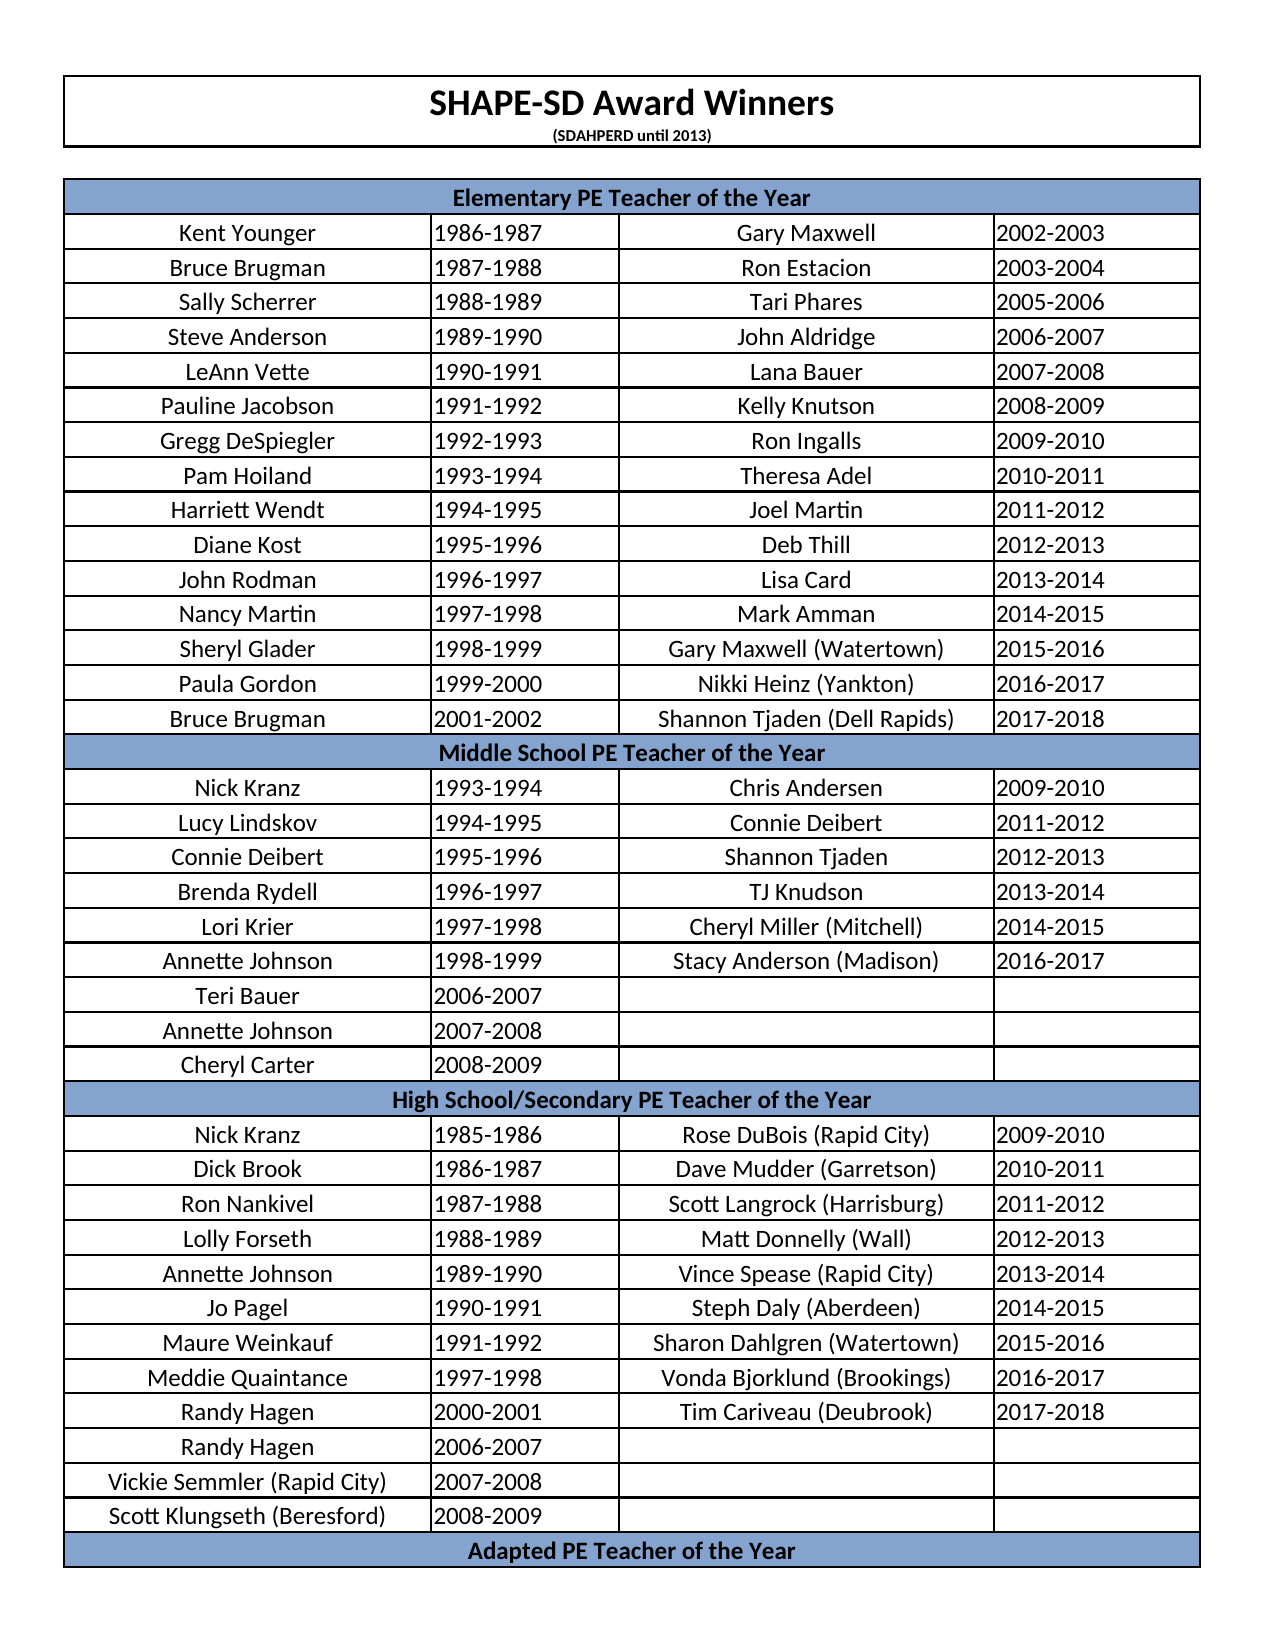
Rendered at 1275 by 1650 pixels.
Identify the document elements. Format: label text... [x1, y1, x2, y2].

table_cell Sally Scherrer [65, 284, 430, 317]
table_cell Deb Thill [620, 527, 993, 560]
table_cell Nikki Heinz (Yankton) [620, 666, 993, 698]
table_cell Tari Phares [620, 284, 993, 317]
table_cell 2011-2012 [995, 493, 1199, 525]
table_cell 2012-2013 [995, 839, 1199, 872]
table_cell 2010-2011 [995, 1152, 1199, 1184]
table_cell TJ Knudson [620, 874, 993, 907]
table_cell 1997-1998 [432, 597, 618, 629]
table_cell 2011-2012 [995, 1186, 1199, 1219]
table_cell Randy Hagen [65, 1394, 430, 1427]
table_cell 2009-2010 [995, 770, 1199, 803]
table_cell 1988-1989 [432, 284, 618, 317]
table_cell 1986-1987 [432, 215, 618, 248]
table_cell John Aldridge [620, 319, 993, 352]
table_cell [620, 1013, 993, 1045]
table_cell 2011-2012 [995, 805, 1199, 837]
table_cell [620, 1499, 993, 1531]
table_cell 1993-1994 [432, 770, 618, 803]
table_cell Vickie Semmler (Rapid City) [65, 1464, 430, 1496]
table_cell Jo Pagel [65, 1290, 430, 1323]
table_cell 2017-2018 [995, 1394, 1199, 1427]
table_cell 2013-2014 [995, 874, 1199, 907]
table_cell Lolly Forseth [65, 1221, 430, 1253]
table_cell LeAnn Vette [65, 354, 430, 386]
table_cell 2010-2011 [995, 458, 1199, 490]
table_cell Shannon Tjaden (Dell Rapids) [620, 701, 993, 733]
table_cell 1987-1988 [432, 250, 618, 282]
table_cell Ron Ingalls [620, 423, 993, 456]
table_cell Gary Maxwell (Watertown) [620, 631, 993, 664]
table_cell Dick Brook [65, 1152, 430, 1184]
table_cell Scott Klungseth (Beresford) [65, 1499, 430, 1531]
table_cell Gary Maxwell [620, 215, 993, 248]
table_cell 1998-1999 [432, 631, 618, 664]
table_cell Steve Anderson [65, 319, 430, 352]
table_cell 2016-2017 [995, 944, 1199, 976]
table_cell 2013-2014 [995, 1256, 1199, 1288]
table_cell 2001-2002 [432, 701, 618, 733]
table_cell Pauline Jacobson [65, 389, 430, 421]
table_cell Adapted PE Teacher of the Year [65, 1533, 1199, 1566]
table_cell [620, 1464, 993, 1496]
table_cell Shannon Tjaden [620, 839, 993, 872]
table_cell Randy Hagen [65, 1429, 430, 1462]
table_cell Lori Krier [65, 909, 430, 941]
table_cell Joel Martin [620, 493, 993, 525]
table_cell Nick Kranz [65, 770, 430, 803]
table_cell 1992-1993 [432, 423, 618, 456]
table_cell Annette Johnson [65, 1013, 430, 1045]
table_cell 1997-1998 [432, 909, 618, 941]
table_cell 2008-2009 [432, 1048, 618, 1080]
table_cell Nick Kranz [65, 1117, 430, 1149]
table_cell 2013-2014 [995, 562, 1199, 594]
table_cell Annette Johnson [65, 1256, 430, 1288]
table_cell [995, 1429, 1199, 1462]
table_cell 2007-2008 [432, 1013, 618, 1045]
table_cell Nancy Martin [65, 597, 430, 629]
table_cell 1985-1986 [432, 1117, 618, 1149]
table_cell 1989-1990 [432, 319, 618, 352]
table_cell Scott Langrock (Harrisburg) [620, 1186, 993, 1219]
table_cell [620, 1429, 993, 1462]
table_cell Elementary PE Teacher of the Year [65, 180, 1199, 213]
table_cell Kent Younger [65, 215, 430, 248]
table_cell Teri Bauer [65, 978, 430, 1011]
table_cell Ron Nankivel [65, 1186, 430, 1219]
table_cell 2006-2007 [432, 978, 618, 1011]
table_cell 1994-1995 [432, 805, 618, 837]
table_cell Theresa Adel [620, 458, 993, 490]
table_cell 2014-2015 [995, 1290, 1199, 1323]
table_cell 1990-1991 [432, 354, 618, 386]
table_cell 1990-1991 [432, 1290, 618, 1323]
table_cell Bruce Brugman [65, 701, 430, 733]
table_cell Steph Daly (Aberdeen) [620, 1290, 993, 1323]
table_cell 1997-1998 [432, 1360, 618, 1392]
table_cell [995, 1464, 1199, 1496]
table_cell [995, 1013, 1199, 1045]
table_cell 1994-1995 [432, 493, 618, 525]
table_cell [64, 148, 1200, 178]
table_cell Gregg DeSpiegler [65, 423, 430, 456]
table_cell Stacy Anderson (Madison) [620, 944, 993, 976]
table_cell 1996-1997 [432, 562, 618, 594]
table_cell 1995-1996 [432, 839, 618, 872]
table_cell Harriett Wendt [65, 493, 430, 525]
table_cell Paula Gordon [65, 666, 430, 698]
table_cell 2008-2009 [995, 389, 1199, 421]
table_cell 2008-2009 [432, 1499, 618, 1531]
table_cell Lucy Lindskov [65, 805, 430, 837]
table_cell Tim Cariveau (Deubrook) [620, 1394, 993, 1427]
table_cell [620, 978, 993, 1011]
table_cell 2006-2007 [432, 1429, 618, 1462]
table_cell Kelly Knutson [620, 389, 993, 421]
table_cell 1993-1994 [432, 458, 618, 490]
table_cell [620, 1048, 993, 1080]
table_cell Cheryl Carter [65, 1048, 430, 1080]
table_cell 2009-2010 [995, 423, 1199, 456]
table_cell Maure Weinkauf [65, 1325, 430, 1358]
table_cell 2005-2006 [995, 284, 1199, 317]
table_cell 2016-2017 [995, 1360, 1199, 1392]
table_cell Chris Andersen [620, 770, 993, 803]
table_cell Lisa Card [620, 562, 993, 594]
table_cell Brenda Rydell [65, 874, 430, 907]
table_cell 2009-2010 [995, 1117, 1199, 1149]
table_cell 2016-2017 [995, 666, 1199, 698]
table_header SHAPE-SD Award Winners (SDAHPERD until 2013) [65, 77, 1199, 145]
table_cell 1999-2000 [432, 666, 618, 698]
table_cell 1995-1996 [432, 527, 618, 560]
table_cell Vonda Bjorklund (Brookings) [620, 1360, 993, 1392]
table_cell Diane Kost [65, 527, 430, 560]
table_cell [995, 978, 1199, 1011]
table_cell Meddie Quaintance [65, 1360, 430, 1392]
table_cell 2003-2004 [995, 250, 1199, 282]
table_cell Sheryl Glader [65, 631, 430, 664]
table_cell 1987-1988 [432, 1186, 618, 1219]
table_cell Mark Amman [620, 597, 993, 629]
table_cell 1996-1997 [432, 874, 618, 907]
table_cell Vince Spease (Rapid City) [620, 1256, 993, 1288]
table_cell 2000-2001 [432, 1394, 618, 1427]
table_cell 1991-1992 [432, 389, 618, 421]
table_cell Middle School PE Teacher of the Year [65, 735, 1199, 768]
table_cell 2006-2007 [995, 319, 1199, 352]
table_cell Rose DuBois (Rapid City) [620, 1117, 993, 1149]
table_cell 1986-1987 [432, 1152, 618, 1184]
table_cell [995, 1499, 1199, 1531]
table_cell 2012-2013 [995, 1221, 1199, 1253]
table_cell 1998-1999 [432, 944, 618, 976]
table_cell Sharon Dahlgren (Watertown) [620, 1325, 993, 1358]
table_cell [995, 1048, 1199, 1080]
table_cell Lana Bauer [620, 354, 993, 386]
table_cell Matt Donnelly (Wall) [620, 1221, 993, 1253]
table_cell 1988-1989 [432, 1221, 618, 1253]
table_cell 1989-1990 [432, 1256, 618, 1288]
table_cell Bruce Brugman [65, 250, 430, 282]
table_cell Connie Deibert [65, 839, 430, 872]
table_cell 2007-2008 [432, 1464, 618, 1496]
table_cell 2014-2015 [995, 909, 1199, 941]
table_cell 2002-2003 [995, 215, 1199, 248]
table_cell 2014-2015 [995, 597, 1199, 629]
table_cell 2012-2013 [995, 527, 1199, 560]
table_cell 2017-2018 [995, 701, 1199, 733]
table_cell High School/Secondary PE Teacher of the Year [65, 1082, 1199, 1115]
table_cell Pam Hoiland [65, 458, 430, 490]
table_cell Connie Deibert [620, 805, 993, 837]
table_cell 1991-1992 [432, 1325, 618, 1358]
table_cell Ron Estacion [620, 250, 993, 282]
table_cell 2007-2008 [995, 354, 1199, 386]
table_cell Dave Mudder (Garretson) [620, 1152, 993, 1184]
table_cell 2015-2016 [995, 1325, 1199, 1358]
table_cell Annette Johnson [65, 944, 430, 976]
table_cell John Rodman [65, 562, 430, 594]
table_cell 2015-2016 [995, 631, 1199, 664]
table_cell Cheryl Miller (Mitchell) [620, 909, 993, 941]
